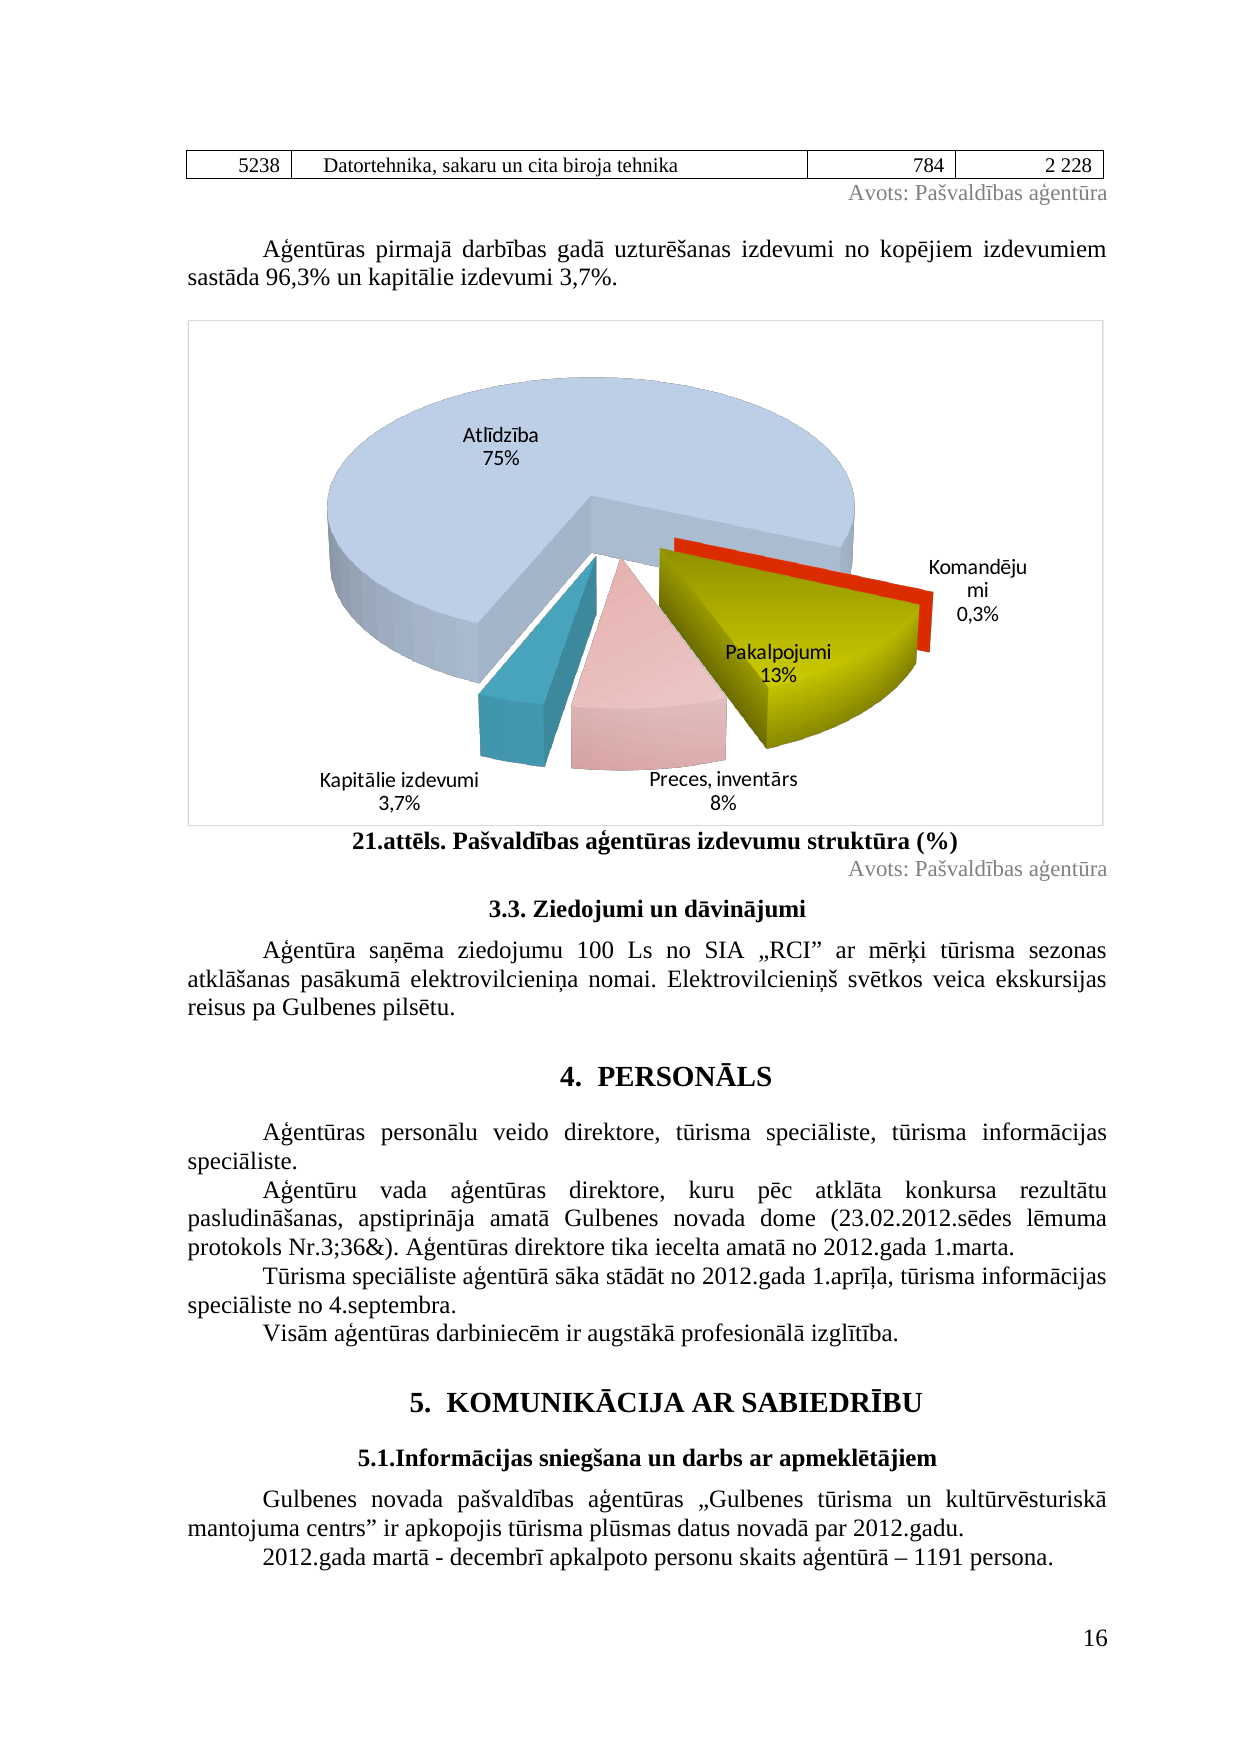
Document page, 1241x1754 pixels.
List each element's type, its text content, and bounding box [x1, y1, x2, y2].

text Tūrisma speciāliste aģentūrā sāka stādāt no 2012.gada 1.aprīļa, tūrisma informācijas speciāliste no 4.septembra. [187, 1261, 1107, 1318]
table_cell 5238 [187, 151, 291, 177]
text 2012.gada martā - decembrī apkalpoto personu skaits aģentūrā – 1191 persona. [187, 1542, 1107, 1571]
table_cell 2 228 [956, 151, 1103, 177]
text Aģentūras personālu veido direktore, tūrisma speciāliste, tūrisma informācijas speciāliste. [187, 1117, 1107, 1175]
text Gulbenes novada pašvaldības aģentūras „Gulbenes tūrisma un kultūrvēsturiskā mantojuma centrs” ir apkopojis tūrisma plūsmas datus novadā par 2012.gadu. [187, 1484, 1107, 1542]
text Avots: Pašvaldības aģentūra [187, 855, 1107, 881]
subtitle Komunikācija ar sabiedrību [225, 1385, 1107, 1418]
text Visām aģentūras darbiniecēm ir augstākā profesionālā izglītība. [187, 1318, 1107, 1347]
subtitle Personāls [225, 1059, 1107, 1092]
table_cell 784 [808, 151, 955, 177]
text Avots: Pašvaldības aģentūra [187, 178, 1107, 205]
text 21.attēls. Pašvaldības aģentūras izdevumu struktūra (%) [187, 826, 1107, 855]
subtitle 5.1.Informācijas sniegšana un darbs ar apmeklētājiem [187, 1443, 1107, 1472]
text Aģentūru vada aģentūras direktore, kuru pēc atklāta konkursa rezultātu pasludināšanas, apstiprināja amatā Gulbenes novada dome (23.02.2012.sēdes lēmuma protokols Nr.3;36&). Aģentūras direktore tika iecelta amatā no 2012.gada 1.marta. [187, 1175, 1107, 1261]
text Aģentūra saņēma ziedojumu 100 Ls no SIA „RCI” ar mērķi tūrisma sezonas atklāšanas pasākumā elektrovilcieniņa nomai. Elektrovilcieniņš svētkos veica ekskursijas reisus pa Gulbenes pilsētu. [187, 935, 1107, 1021]
table_cell Datortehnika, sakaru un cita biroja tehnika [292, 151, 807, 177]
text Aģentūras pirmajā darbības gadā uzturēšanas izdevumi no kopējiem izdevumiem sastāda 96,3% un kapitālie izdevumi 3,7%. [187, 234, 1107, 291]
subtitle 3.3. Ziedojumi un dāvinājumi [187, 894, 1107, 922]
